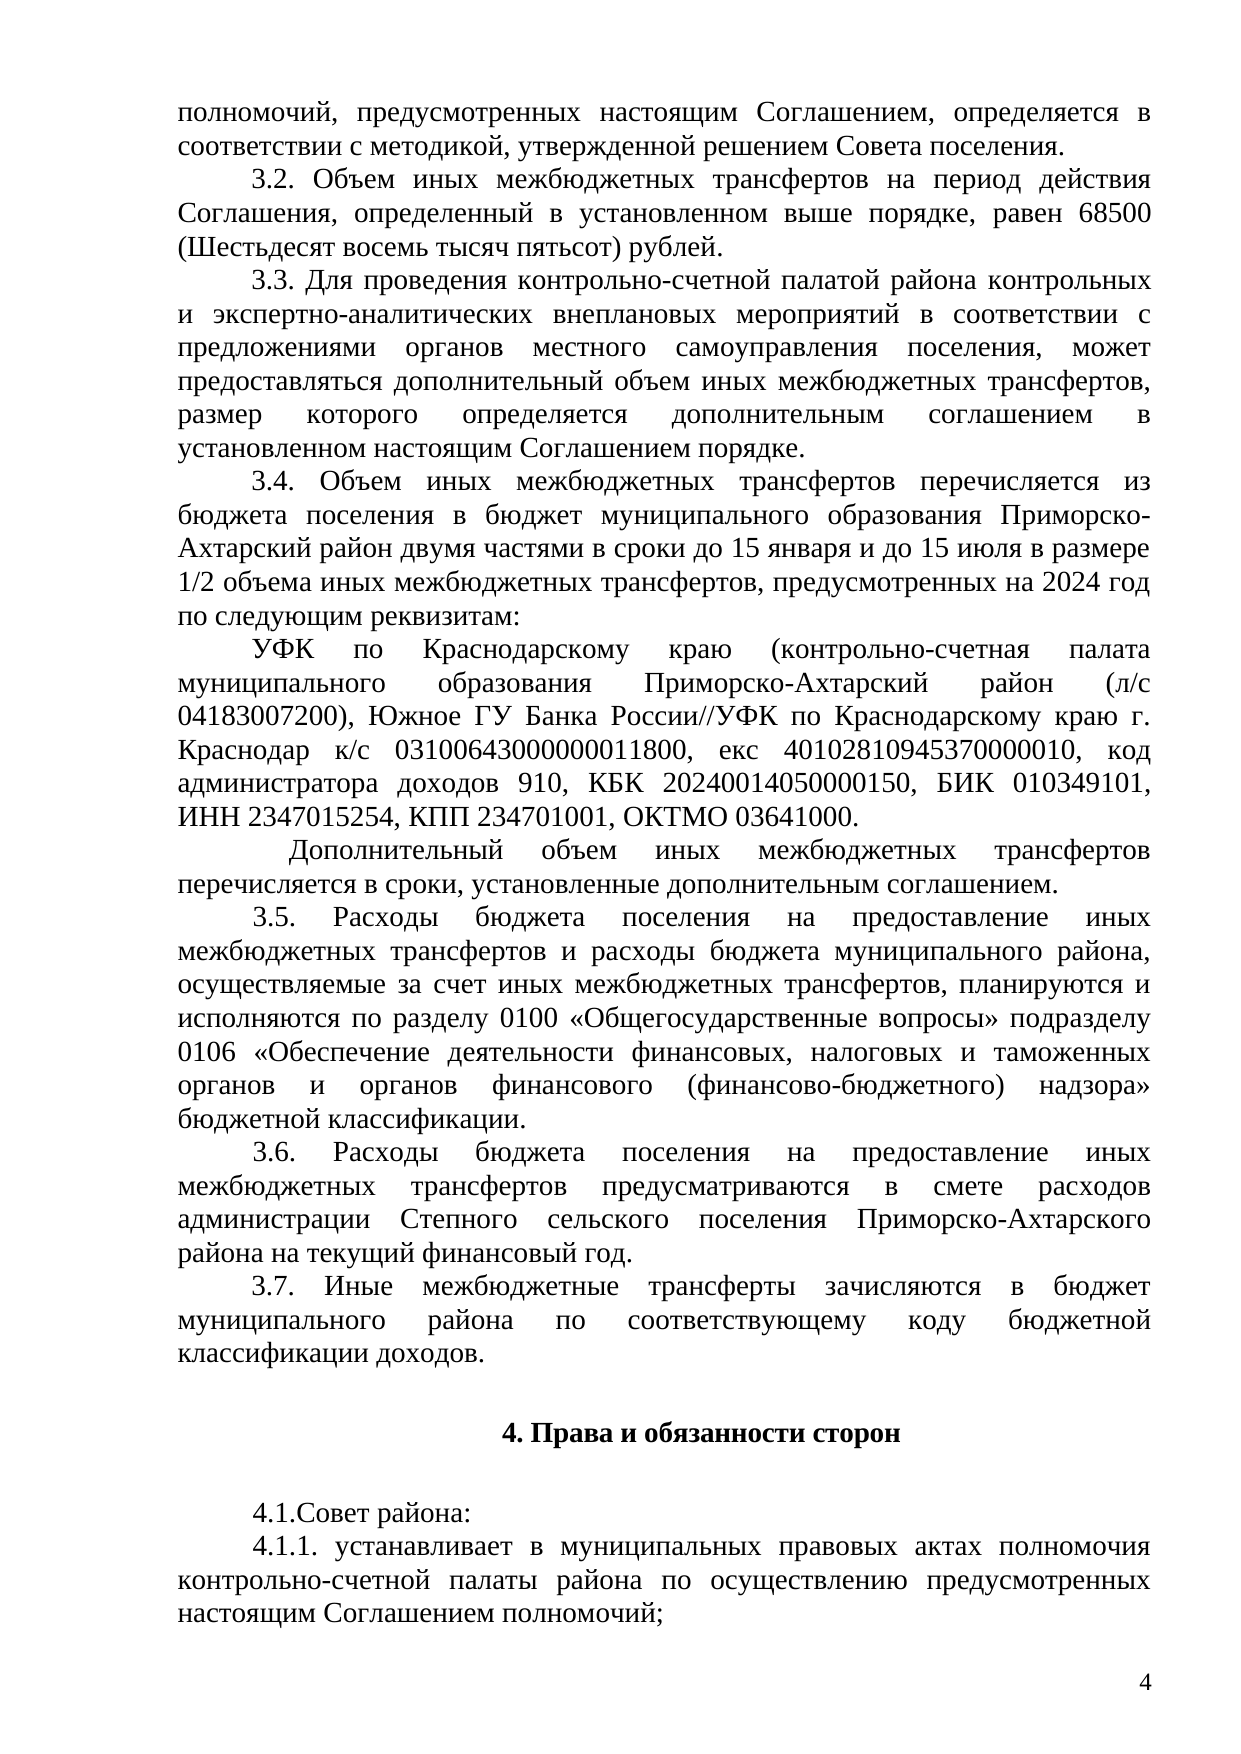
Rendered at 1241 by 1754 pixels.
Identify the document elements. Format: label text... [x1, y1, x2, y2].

text 4.1.Совет района: [177, 1495, 1152, 1528]
text 3.7. Иные межбюджетные трансферты зачисляются в бюджет муниципального района по соответствующему коду бюджетной классификации доходов. [177, 1268, 1152, 1369]
text 3.5. Расходы бюджета поселения на предоставление иных межбюджетных трансфертов и расходы бюджета муниципального района, осуществляемые за счет иных межбюджетных трансфертов, планируются и исполняются по разделу 0100 «Общегосударственные вопросы» подразделу 0106 «Обеспечение деятельности финансовых, налоговых и таможенных органов и органов финансового (финансово-бюджетного) надзора» бюджетной классификации. [177, 899, 1152, 1134]
text 4. Права и обязанности сторон [251, 1415, 1152, 1449]
text 3.3. Для проведения контрольно-счетной палатой района контрольных и экспертно-аналитических внеплановых мероприятий в соответствии с предложениями органов местного самоуправления поселения, может предоставляться дополнительный объем иных межбюджетных трансфертов, размер которого определяется дополнительным соглашением в установленном настоящим Соглашением порядке. [177, 262, 1152, 463]
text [177, 94, 1152, 162]
text 3.4. Объем иных межбюджетных трансфертов перечисляется из бюджета поселения в бюджет муниципального образования Приморско-Ахтарский район двумя частями в сроки до 15 января и до 15 июля в размере 1/2 объема иных межбюджетных трансфертов, предусмотренных на 2024 год по следующим реквизитам: [177, 463, 1152, 631]
text Дополнительный объем иных межбюджетных трансфертов перечисляется в сроки, установленные дополнительным соглашением. [177, 832, 1152, 899]
text 3.6. Расходы бюджета поселения на предоставление иных межбюджетных трансфертов предусматриваются в смете расходов администрации Степного сельского поселения Приморско-Ахтарского района на текущий финансовый год. [177, 1134, 1152, 1268]
text 4.1.1. устанавливает в муниципальных правовых актах полномочия контрольно-счетной палаты района по осуществлению предусмотренных настоящим Соглашением полномочий; [177, 1528, 1152, 1629]
text УФК по Краснодарскому краю (контрольно-счетная палата муниципального образования Приморско-Ахтарский район (л/с 04183007200), Южное ГУ Банка России//УФК по Краснодарскому краю г. Краснодар к/с 03100643000000011800, екс 40102810945370000010, код администратора доходов 910, КБК 20240014050000150, БИК 010349101, ИНН 2347015254, КПП 234701001, ОКТМО 03641000. [177, 631, 1152, 832]
text 3.2. Объем иных межбюджетных трансфертов на период действия Соглашения, определенный в установленном выше порядке, равен 68500 (Шестьдесят восемь тысяч пятьсот) рублей. [177, 162, 1152, 262]
